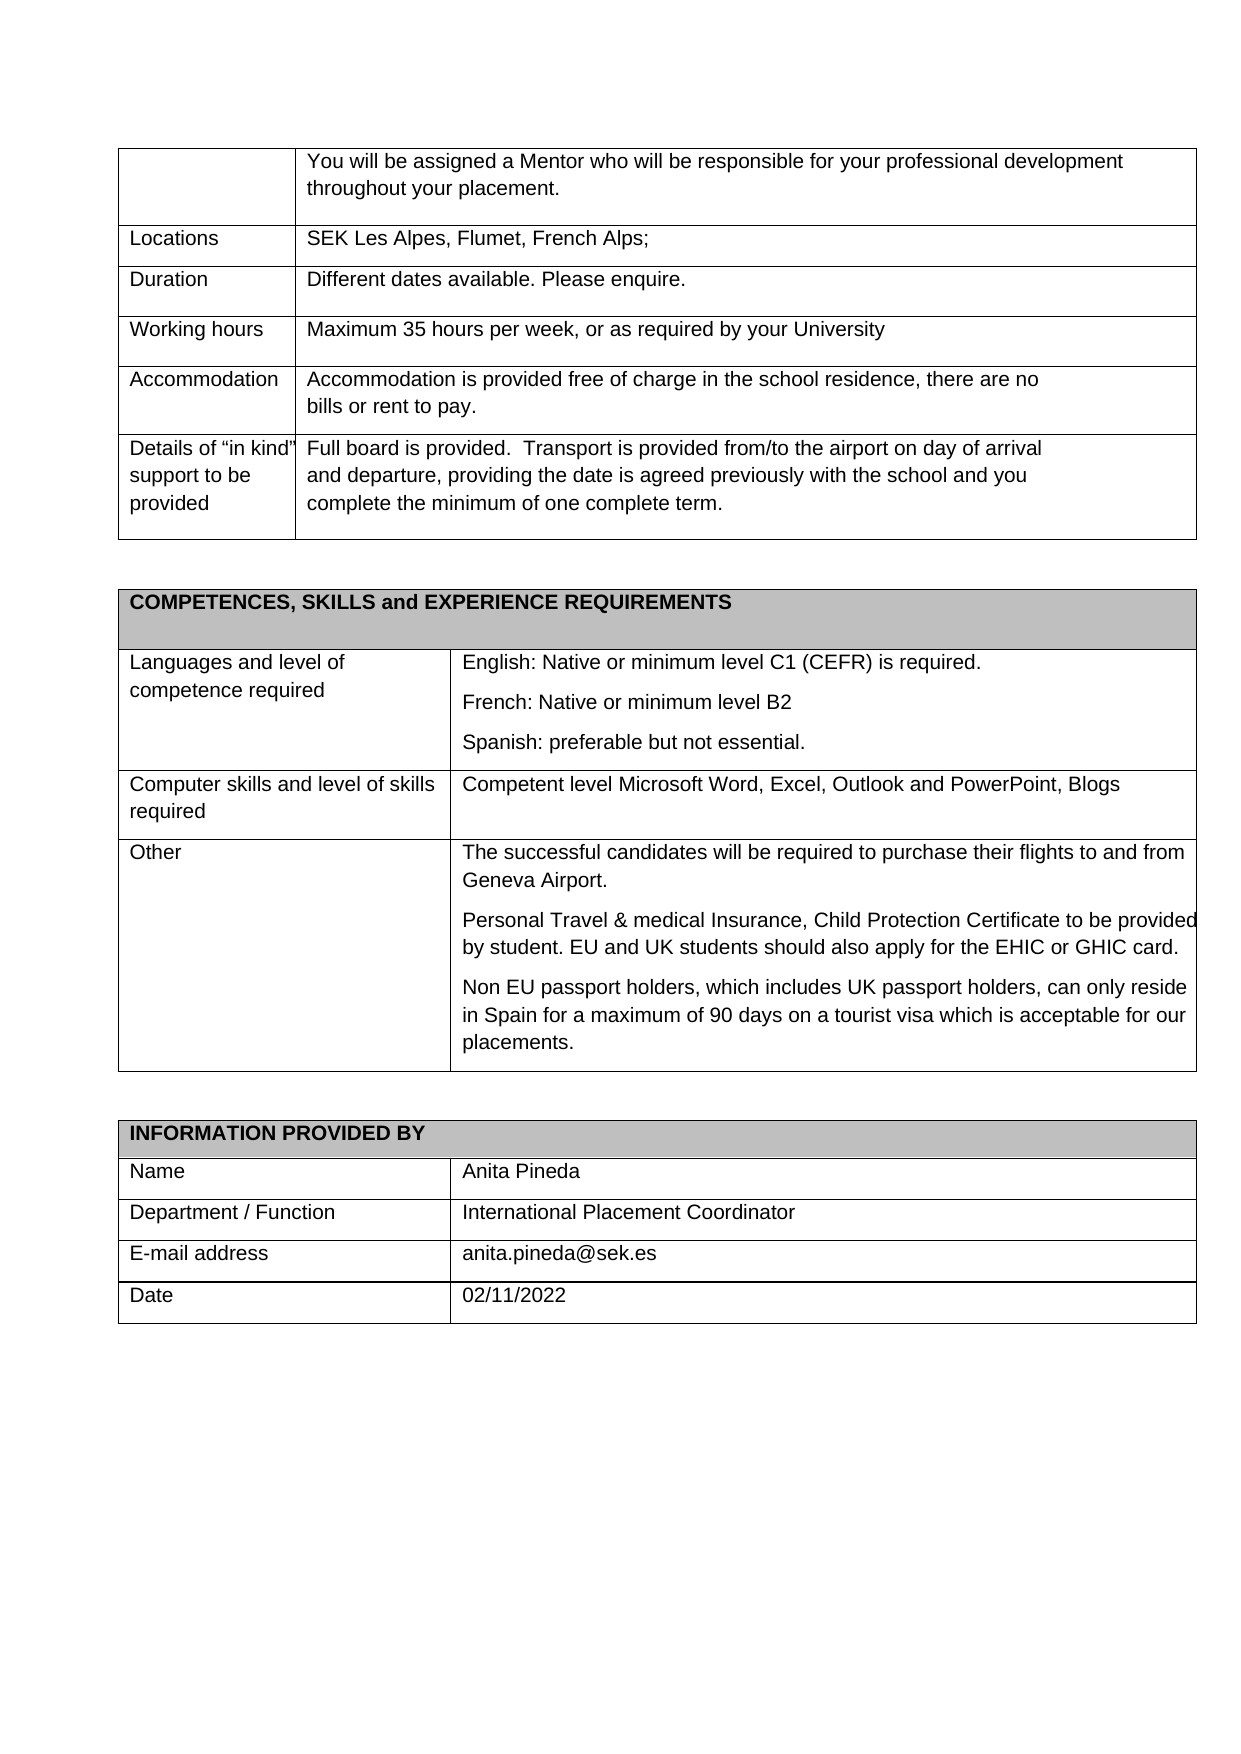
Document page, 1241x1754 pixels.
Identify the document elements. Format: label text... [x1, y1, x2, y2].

table_cell Accommodation [119, 367, 295, 434]
table_cell anita.pineda@sek.es [451, 1241, 1196, 1281]
table_header INFORMATION PROVIDED BY [119, 1121, 1196, 1157]
table_cell Computer skills and level of skills required [119, 771, 450, 839]
table_header COMPETENCES, SKILLS and EXPERIENCE REQUIREMENTS [119, 590, 1196, 649]
table_cell Different dates available. Please enquire. [296, 267, 1196, 316]
table_cell International Placement Coordinator [451, 1200, 1196, 1240]
table_cell 02/11/2022 [451, 1283, 1196, 1323]
table_cell Duration [119, 267, 295, 316]
table_cell Locations [119, 226, 295, 266]
table_cell Accommodation is provided free of charge in the school residence, there are no bills or rent to pay. [296, 367, 1196, 434]
table_cell Maximum 35 hours per week, or as required by your University [296, 317, 1196, 366]
table_cell Details of “in kind” support to be provided [119, 435, 295, 539]
table_cell English: Native or minimum level C1 (CEFR) is required. French: Native or minimum level B2 Spanish: preferable but not essential. [451, 650, 1196, 770]
table_cell Full board is provided. Transport is provided from/to the airport on day of arrival and departure, providing the date is agreed previously with the school and you complete the minimum of one complete term. [296, 435, 1196, 539]
table_cell Department / Function [119, 1200, 450, 1240]
table_cell Working hours [119, 317, 295, 366]
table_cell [119, 149, 295, 225]
table_cell Other [119, 840, 450, 1071]
table_cell Name [119, 1159, 450, 1199]
table_cell Languages and level of competence required [119, 650, 450, 770]
table_cell E-mail address [119, 1241, 450, 1281]
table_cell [296, 149, 1196, 225]
table_cell Anita Pineda [451, 1159, 1196, 1199]
table_cell Date [119, 1283, 450, 1323]
table_cell Competent level Microsoft Word, Excel, Outlook and PowerPoint, Blogs [451, 771, 1196, 839]
table_cell The successful candidates will be required to purchase their flights to and from Geneva Airport. Personal Travel & medical Insurance, Child Protection Certificate to be provided by student. EU and UK students should also apply for the EHIC or GHIC card. Non EU passport holders, which includes UK passport holders, can only reside in Spain for a maximum of 90 days on a tourist visa which is acceptable for our placements. [451, 840, 1196, 1071]
table_cell SEK Les Alpes, Flumet, French Alps; [296, 226, 1196, 266]
